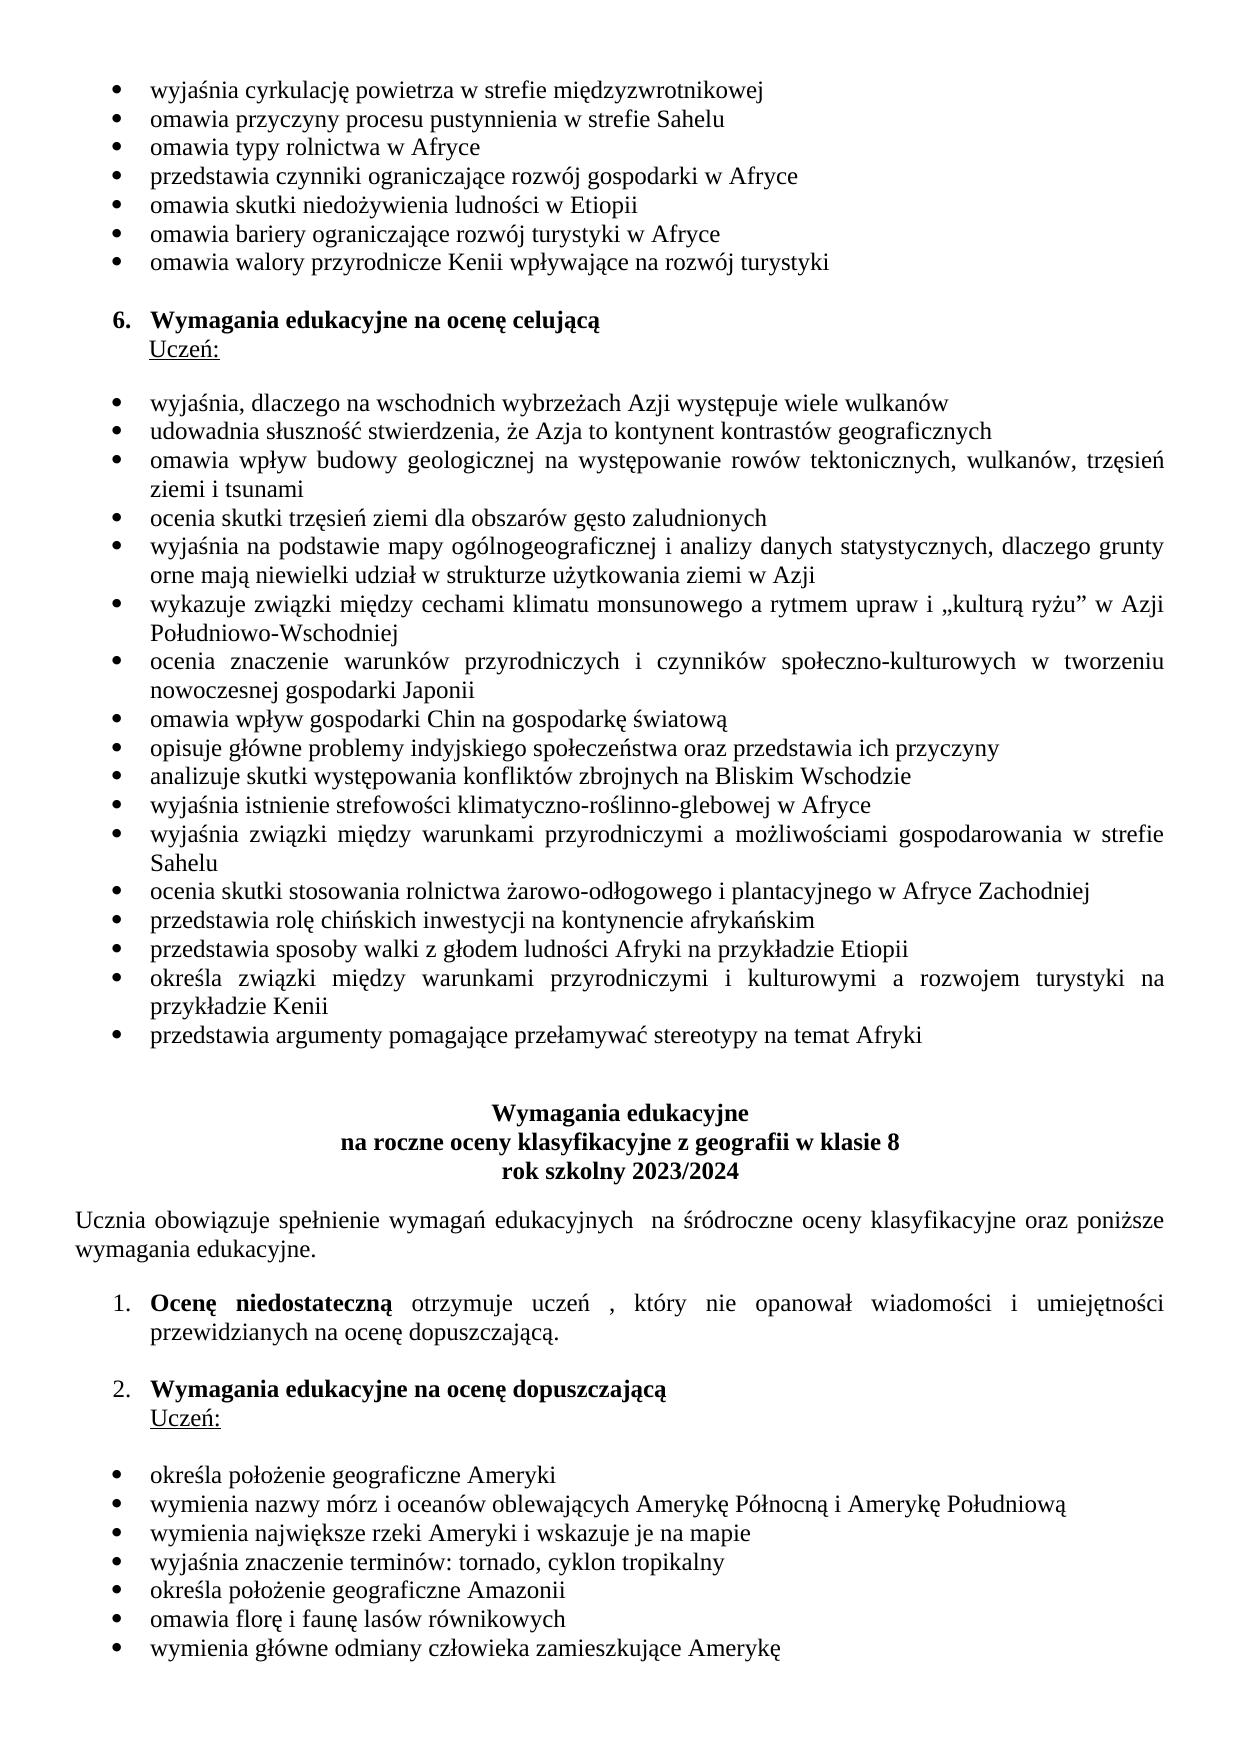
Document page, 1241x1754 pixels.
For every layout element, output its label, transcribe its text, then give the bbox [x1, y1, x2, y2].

list wyjaśnia istnienie strefowości klimatyczno-roślinno-glebowej w Afryce [112, 790, 1165, 819]
list wymienia największe rzeki Ameryki i wskazuje je na mapie [112, 1518, 1165, 1547]
list określa związki między warunkami przyrodniczymi i kulturowymi a rozwojem turystyki na przykładzie Kenii [112, 963, 1165, 1020]
list przedstawia sposoby walki z głodem ludności Afryki na przykładzie Etiopii [112, 934, 1165, 963]
list wyjaśnia na podstawie mapy ogólnogeograficznej i analizy danych statystycznych, dlaczego grunty orne mają niewielki udział w strukturze użytkowania ziemi w Azji [112, 531, 1165, 589]
list przedstawia argumenty pomagające przełamywać stereotypy na temat Afryki [112, 1020, 1165, 1049]
list wyjaśnia cyrkulację powietrza w strefie międzyzwrotnikowej [112, 75, 1165, 104]
list omawia wpływ gospodarki Chin na gospodarkę światową [112, 704, 1165, 733]
list wykazuje związki między cechami klimatu monsunowego a rytmem upraw i „kulturą ryżu” w Azji Południowo-Wschodniej [112, 589, 1165, 646]
list omawia wpływ budowy geologicznej na występowanie rowów tektonicznych, wulkanów, trzęsień ziemi i tsunami [112, 445, 1165, 503]
list wyjaśnia znaczenie terminów: tornado, cyklon tropikalny [112, 1547, 1165, 1576]
list przedstawia rolę chińskich inwestycji na kontynencie afrykańskim [112, 905, 1165, 934]
list ocenia skutki trzęsień ziemi dla obszarów gęsto zaludnionych [112, 503, 1165, 531]
list ocenia skutki stosowania rolnictwa żarowo-odłogowego i plantacyjnego w Afryce Zachodniej [112, 876, 1165, 905]
list omawia bariery ograniczające rozwój turystyki w Afryce [112, 219, 1165, 247]
list wymienia główne odmiany człowieka zamieszkujące Amerykę [112, 1633, 1165, 1662]
list opisuje główne problemy indyjskiego społeczeństwa oraz przedstawia ich przyczyny [112, 733, 1165, 761]
text Ucznia obowiązuje spełnienie wymagań edukacyjnych na śródroczne oceny klasyfikacyjne oraz poniższe wymagania edukacyjne. [75, 1206, 1165, 1263]
list Ocenę niedostateczną otrzymuje uczeń , który nie opanował wiadomości i umiejętności przewidzianych na ocenę dopuszczającą. [112, 1288, 1165, 1346]
list określa położenie geograficzne Ameryki [112, 1461, 1165, 1489]
list określa położenie geograficzne Amazonii [112, 1576, 1165, 1604]
list wyjaśnia związki między warunkami przyrodniczymi a możliwościami gospodarowania w strefie Sahelu [112, 819, 1165, 876]
list omawia przyczyny procesu pustynnienia w strefie Sahelu [112, 104, 1165, 132]
text Uczeń: [75, 334, 1165, 362]
list udowadnia słuszność stwierdzenia, że Azja to kontynent kontrastów geograficznych [112, 416, 1165, 445]
list Wymagania edukacyjne na ocenę celującą [112, 305, 1165, 334]
list Wymagania edukacyjne na ocenę dopuszczającą [112, 1374, 1165, 1403]
list omawia skutki niedożywienia ludności w Etiopii [112, 190, 1165, 219]
list wymienia nazwy mórz i oceanów oblewających Amerykę Północną i Amerykę Południową [112, 1489, 1165, 1518]
list przedstawia czynniki ograniczające rozwój gospodarki w Afryce [112, 161, 1165, 190]
list wyjaśnia, dlaczego na wschodnich wybrzeżach Azji występuje wiele wulkanów [112, 388, 1165, 416]
list ocenia znaczenie warunków przyrodniczych i czynników społeczno-kulturowych w tworzeniu nowoczesnej gospodarki Japonii [112, 646, 1165, 704]
list omawia florę i faunę lasów równikowych [112, 1604, 1165, 1633]
list analizuje skutki występowania konfliktów zbrojnych na Bliskim Wschodzie [112, 761, 1165, 790]
list omawia typy rolnictwa w Afryce [112, 132, 1165, 161]
list Uczeń: [150, 1403, 1165, 1432]
text Wymagania edukacyjne na roczne oceny klasyfikacyjne z geografii w klasie 8 rok szkolny 2023/2024 [75, 1098, 1165, 1185]
list omawia walory przyrodnicze Kenii wpływające na rozwój turystyki [112, 247, 1165, 276]
